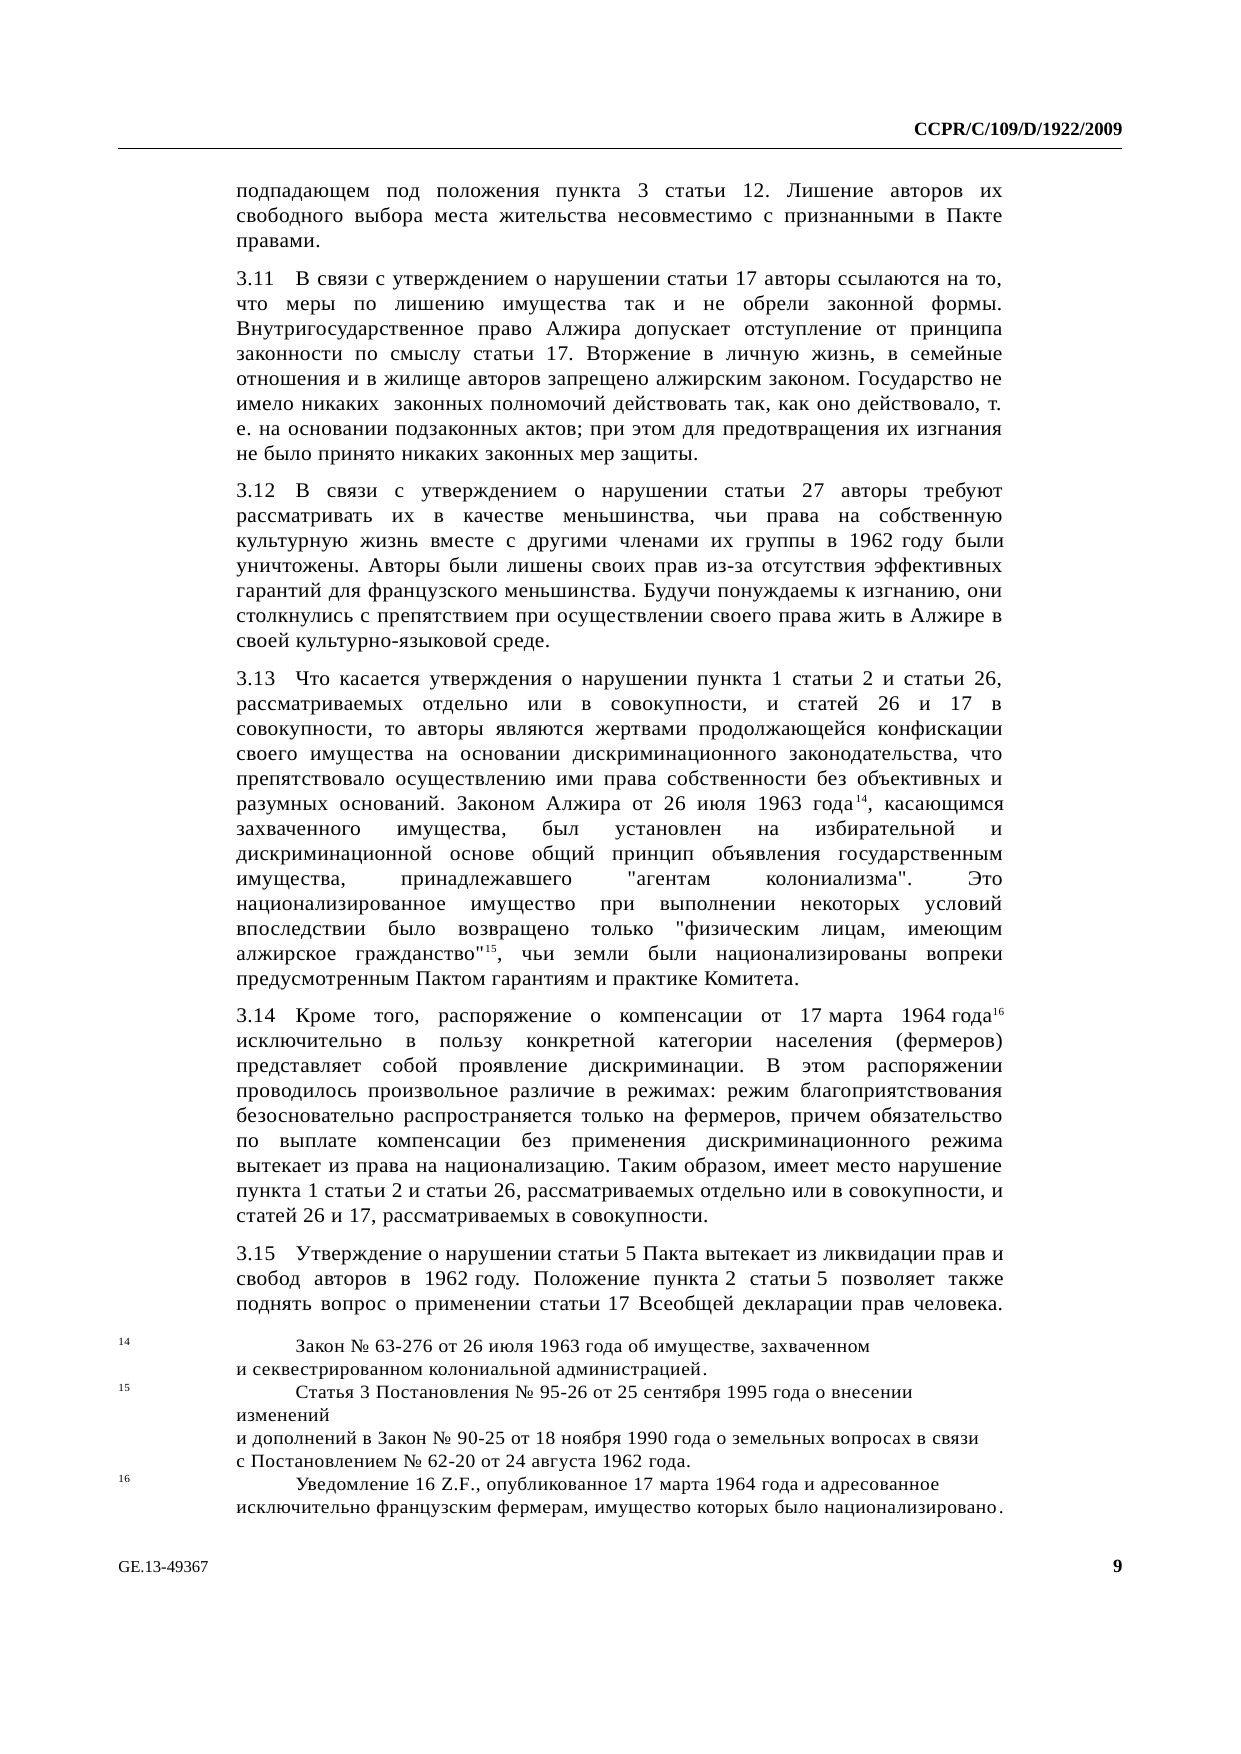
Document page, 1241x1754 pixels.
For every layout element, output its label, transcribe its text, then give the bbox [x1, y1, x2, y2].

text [236, 177, 1004, 252]
text 3.13 Что касается утверждения о нарушении пункта 1 статьи 2 и статьи 26, рассматриваемых отдельно или в совокупности, и статей 26 и 17 в совокупности, то авторы являются жертвами продолжающейся конфискации своего имущества на основании дискриминационного законодательства, что препятствовало осуществлению ими права собственности без объективных и разумных оснований. Законом Алжира от 26 июля 1963 года, касающимся захваченного имущества, был установлен на избирательной и дискриминационной основе общий принцип объявления государственным имущества, принадлежавшего "агентам колониализма". Это национализированное имущество при выполнении некоторых условий впоследствии было возвращено только "физическим лицам, имеющим алжирское гражданство", чьи земли были национализированы вопреки предусмотренным Пактом гарантиям и практике Комитета. [236, 665, 1004, 990]
text 3.12 В связи с утверждением о нарушении статьи 27 авторы требуют рассматривать их в качестве меньшинства, чьи права на собственную культурную жизнь вместе с другими членами их группы в 1962 году были уничтожены. Авторы были лишены своих прав из-за отсутствия эффективных гарантий для французского меньшинства. Будучи понуждаемы к изгнанию, они столкнулись с препятствием при осуществлении своего права жить в Алжире в своей культурно-языковой среде. [236, 477, 1004, 652]
text 3.11 В связи с утверждением о нарушении статьи 17 авторы ссылаются на то, что меры по лишению имущества так и не обрели законной формы. Внутригосударственное право Алжира допускает отступление от принципа законности по смыслу статьи 17. Вторжение в личную жизнь, в семейные отношения и в жилище авторов запрещено алжирским законом. Государство не имело никаких законных полномочий действовать так, как оно действовало, т. е. на основании подзаконных актов; при этом для предотвращения их изгнания не было принято никаких законных мер защиты. [236, 265, 1004, 465]
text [236, 1240, 1004, 1315]
text 3.14 Кроме того, распоряжение о компенсации от 17 марта 1964 года исключительно в пользу конкретной категории населения (фермеров) представляет собой проявление дискриминации. В этом распоряжении проводилось произвольное различие в режимах: режим благоприятствования безосновательно распространяется только на фермеров, причем обязательство по выплате компенсации без применения дискриминационного режима вытекает из права на национализацию. Таким образом, имеет место нарушение пункта 1 статьи 2 и статьи 26, рассматриваемых отдельно или в совокупности, и статей 26 и 17, рассматриваемых в совокупности. [236, 1002, 1004, 1227]
